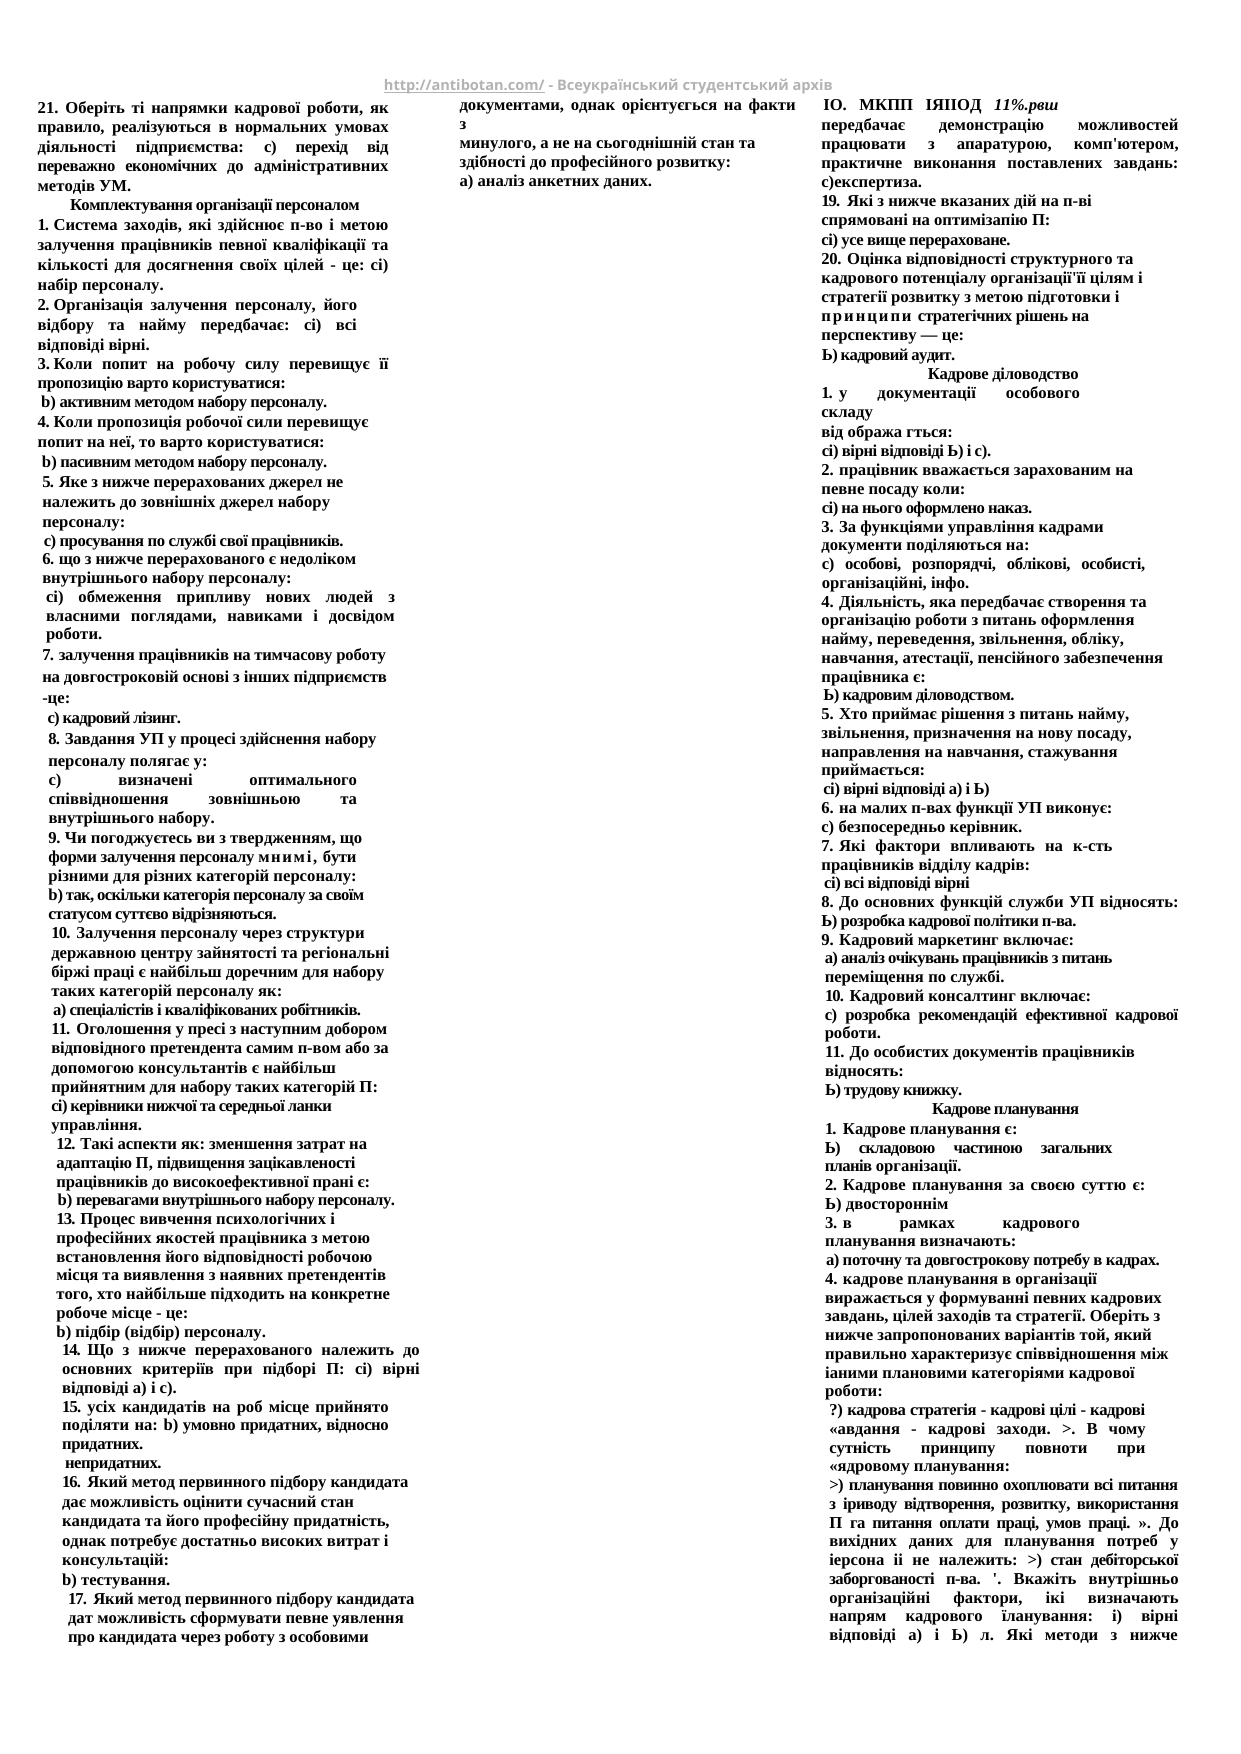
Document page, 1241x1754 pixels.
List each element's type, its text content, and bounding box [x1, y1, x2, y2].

text 8. Завдання УП у процесі здійснення набору персоналу полягає у: [48, 727, 388, 770]
text сі) на нього оформлено наказ. [822, 498, 1179, 517]
list Які фактори впливають на к-сть працівників відділу кадрів: [821, 836, 1113, 874]
list До основних функцій служби УП відносять: Ь) розробка кадрової політики п-ва. [821, 892, 1179, 930]
text Ь) трудову книжку. [825, 1080, 1179, 1099]
text 4. Діяльність, яка передбачає створення та організацію роботи з питань оформлення найму, переведення, звільнення, обліку, навчання, атестації, пенсійного забезпечення працівника є: [821, 592, 1179, 686]
text с) кадровий лізинг. [47, 708, 420, 727]
text с) розробка рекомендацій ефективної кадрової роботи. [824, 1005, 1179, 1042]
text ?) кадрова стратегія - кадрові цілі - кадрові «авдання - кадрові заходи. >. В чому сутність принципу повноти при «ядровому планування: [829, 1401, 1146, 1476]
text 4. кадрове планування в організації виражається у формуванні певних кадрових завдань, цілей заходів та стратегії. Оберіть з нижче запропонованих варіантів той, який правильно характеризує співвідношення між іаними плановими категоріями кадрової роботи: [825, 1269, 1179, 1401]
text 17. Який метод первинного підбору кандидата дат можливість сформувати певне уявлення про кандидата через роботу з особовими документами, однак орієнтуєгься на факти з минулого, а не на сьогоднішній стан та здібності до професійного розвитку: а) аналіз анкетних даних. [68, 1589, 420, 1647]
text 1. у документації особового складу від обража гться: [821, 383, 1080, 441]
text 7. залучення працівників на тимчасову роботу на довгостроковій основі з інших підприємств -це: [42, 643, 397, 708]
text 20. Оцінка відповідності структурного та кадрового потенціалу організації'її цілям і стратегії розвитку з метою підготовки і принципи стратегічних рішень на перспективу — це: [821, 249, 1146, 344]
text Ь) складовою частиною загальних планів організації. [824, 1138, 1113, 1176]
text 1. Кадрове планування є: [825, 1119, 1179, 1138]
text 17. Який метод первинного підбору кандидата дат можливість сформувати певне уявлення про кандидата через роботу з особовими документами, однак орієнтуєгься на факти з минулого, а не на сьогоднішній стан та здібності до професійного розвитку: а) аналіз анкетних даних. [459, 95, 796, 191]
text 12. Такі аспекти як: зменшення затрат на адаптацію П, підвищення зацікавленості працівників до високоефективної прані є: [56, 1134, 376, 1191]
text Ь) кадровий аудит. [822, 344, 1179, 364]
text 6. що з нижче перерахованого є недоліком внутрішнього набору персоналу: [42, 550, 388, 587]
text непридатних. [65, 1453, 420, 1472]
list Коли попит на робочу силу перевищує її пропозицію варто користуватися: [37, 354, 388, 392]
text 10. Кадровий консалтинг включає: [825, 986, 1179, 1005]
list Що з нижче перерахованого належить до основних критеріїв при підборі П: сі) вірні відповіді а) і с). [62, 1341, 420, 1397]
text 21. Оберіть ті напрямки кадрової роботи, як правило, реалізуються в нормальних умовах діяльності підприємства: с) перехід від переважно економічних до адміністративних методів УМ. [37, 98, 388, 195]
text 2. працівник вважається зарахованим на певне посаду коли: [821, 460, 1146, 498]
list усіх кандидатів на роб місце прийнято поділяти на: b) умовно придатних, відносно придатних. [62, 1397, 388, 1453]
text 11. Оголошення у пресі з наступним добором відповідного претендента самим п-вом або за допомогою консультантів є найбільш прийнятним для набору таких категорій П: сі) керівники нижчої та середньої ланки управління. [51, 1019, 420, 1134]
list Кадровий маркетинг включає: [821, 930, 1179, 949]
text а) аналіз очікувань працівників з питань переміщення по службі. [824, 949, 1113, 986]
text а) спеціалістів і кваліфікованих робітників. [53, 1000, 420, 1019]
text сі) усе вище перераховане. [821, 229, 1179, 249]
text 9. Чи погоджуєтесь ви з твердженням, що форми залучення персоналу мнимі, бути різними для різних категорій персоналу: b) так, оскільки категорія персоналу за своїм статусом суттєво відрізняються. [48, 828, 388, 924]
text 10. Залучення персоналу через структури державною центру зайнятості та регіональні біржі праці є найбільш доречним для набору таких категорій персоналу як: [51, 924, 420, 1000]
text а) поточну та довгострокову потребу в кадрах. [826, 1251, 1179, 1269]
text сі) вірні відповіді Ь) і с). [822, 441, 1179, 460]
list в рамках кадрового планування визначають: [825, 1213, 1080, 1251]
list Кадрове планування за своєю суттю є: Ь) двостороннім [825, 1176, 1146, 1213]
text 5. Яке з нижче перерахованих джерел не належить до зовнішніх джерел набору персоналу: [42, 471, 357, 531]
text Комплектування організації персоналом [70, 195, 420, 215]
text с) особові, розпорядчі, облікові, особисті, організаційні, інфо. [822, 554, 1146, 592]
text b) активним методом набору персоналу. [41, 392, 420, 412]
text Ь) кадровим діловодством. [823, 686, 1179, 704]
text Кадрове діловодство [928, 364, 1179, 383]
text с) просування по службі свої працівників. [43, 531, 420, 550]
list Система заходів, які здійснює п-во і метою залучення працівників певної кваліфікації та кількості для досягнення своїх цілей - це: сі) набір персоналу. [37, 215, 388, 294]
text 19. Які з нижче вказаних дій на п-ві спрямовані на оптимізапію П: [821, 191, 1113, 229]
text b) пасивним методом набору персоналу. [42, 451, 420, 471]
text 11. До особистих документів працівників відносять: [825, 1042, 1146, 1080]
list Організація залучення персоналу, його відбору та найму передбачає: сі) всі відповіді вірні. [37, 294, 357, 354]
text 13. Процес вивчення психологічних і професійних якостей працівника з метою встановлення його відповідності робочою місця та виявлення з наявних претендентів того, хто найбільше підходить на конкретне робоче місце - це: b) підбір (відбір) персоналу. [56, 1209, 420, 1341]
text сі) вірні відповіді а) і Ь) [823, 779, 1179, 798]
text 4. Коли пропозиція робочої сили перевищує попит на неї, то варто користуватися: [37, 412, 388, 451]
list на малих п-вах функції УП виконує: с) безпосередньо керівник. [821, 798, 1113, 836]
text 16. Який метод первинного підбору кандидата дає можливість оцінити сучасний стан кандидата та його професійну придатність, однак потребує достатньо високих витрат і консультацій: b) тестування. [62, 1472, 420, 1589]
text 5. Хто приймає рішення з питань найму, звільнення, призначення на нову посаду, направлення на навчання, стажування приймається: [821, 704, 1146, 779]
text b) перевагами внутрішнього набору персоналу. [57, 1191, 420, 1209]
text 3. За функціями управління кадрами документи поділяються на: [821, 517, 1113, 554]
text ІО. МКПП ІЯІІОД 11%.рвш [823, 95, 1179, 114]
text передбачає демонстрацію можливостей працювати з апаратурою, комп'ютером, практичне виконання поставлених завдань: с)експертиза. [821, 114, 1179, 191]
text Кадрове планування [932, 1099, 1179, 1118]
text сі) обмеження припливу нових людей з власними поглядами, навиками і досвідом роботи. [46, 587, 395, 643]
text сі) всі відповіді вірні [824, 874, 1179, 892]
text с) визначені оптимального співвідношення зовнішньою та внутрішнього набору. [48, 770, 357, 828]
